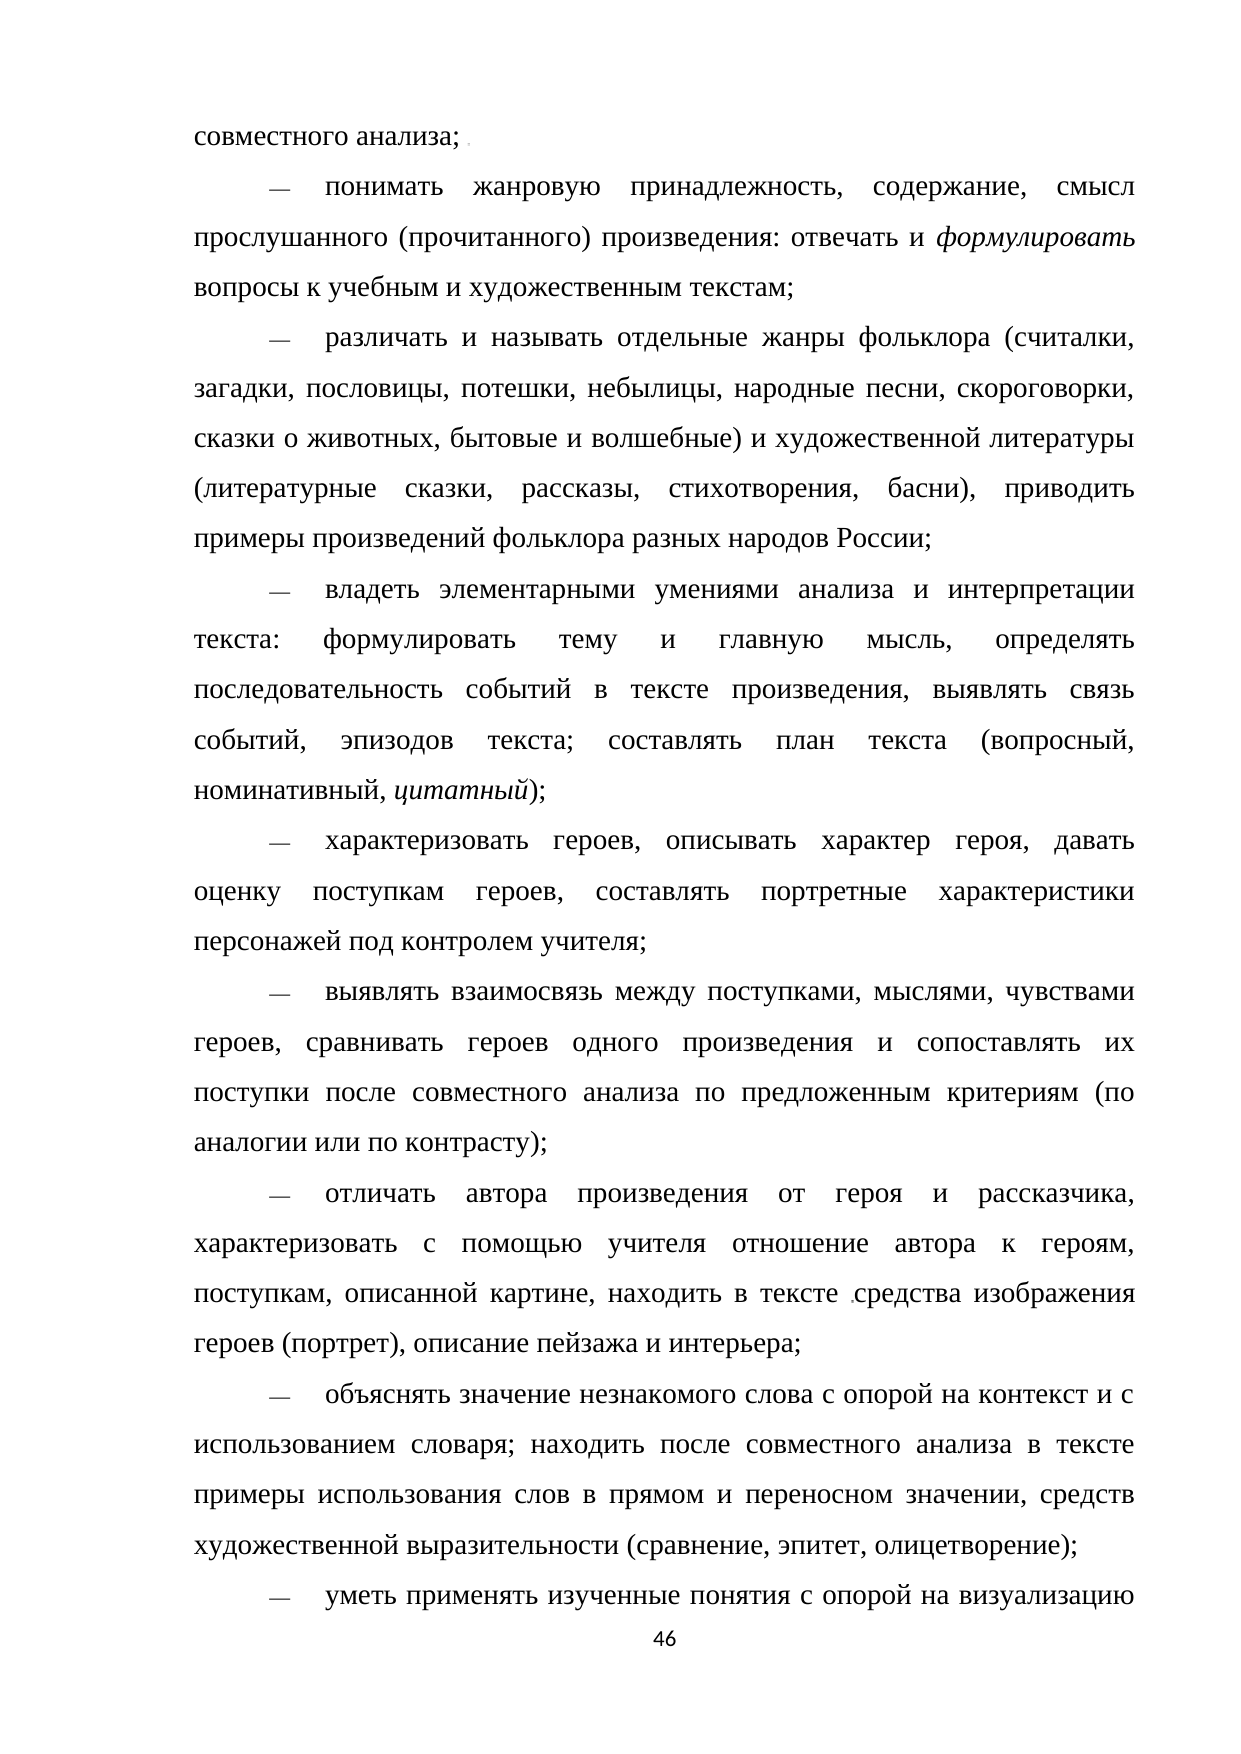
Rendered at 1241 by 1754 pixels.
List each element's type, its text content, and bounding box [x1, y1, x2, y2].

list выявлять взаимосвязь между поступками, мыслями, чувствами героев, сравнивать героев одного произведения и сопоставлять их поступки после совместного анализа по предложенным критериям (по аналогии или по контрасту); [193, 973, 1135, 1158]
list объяснять значение незнакомого слова с опорой на контекст и с использованием словаря; находить после совместного анализа в тексте примеры использования слов в прямом и переносном значении, средств художественной выразительности (сравнение, эпитет, олицетворение); [193, 1376, 1135, 1560]
list владеть элементарными умениями анализа и интерпретации текста: формулировать тему и главную мысль, определять последовательность событий в тексте произведения, выявлять связь событий, эпизодов текста; составлять план текста (вопросный, номинативный, цитатный); [193, 571, 1135, 806]
list различать и называть отдельные жанры фольклора (считалки, загадки, пословицы, потешки, небылицы, народные песни, скороговорки, сказки о животных, бытовые и волшебные) и художественной литературы (литературные сказки, рассказы, стихотворения, басни), приводить примеры произведений фольклора разных народов России; [193, 319, 1135, 554]
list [193, 1577, 1135, 1611]
list характеризовать героев, описывать характер героя, давать оценку поступкам героев, составлять портретные характеристики персонажей под контролем учителя; [193, 822, 1135, 957]
list понимать жанровую принадлежность, содержание, смысл прослушанного (прочитанного) произведения: отвечать и формулировать вопросы к учебным и художественным текстам; [193, 168, 1135, 303]
list отличать автора произведения от героя и рассказчика, характеризовать с помощью учителя отношение автора к героям, поступкам, описанной картине, находить в тексте средства изображения героев (портрет), описание пейзажа и интерьера; [193, 1175, 1135, 1359]
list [193, 118, 1135, 152]
